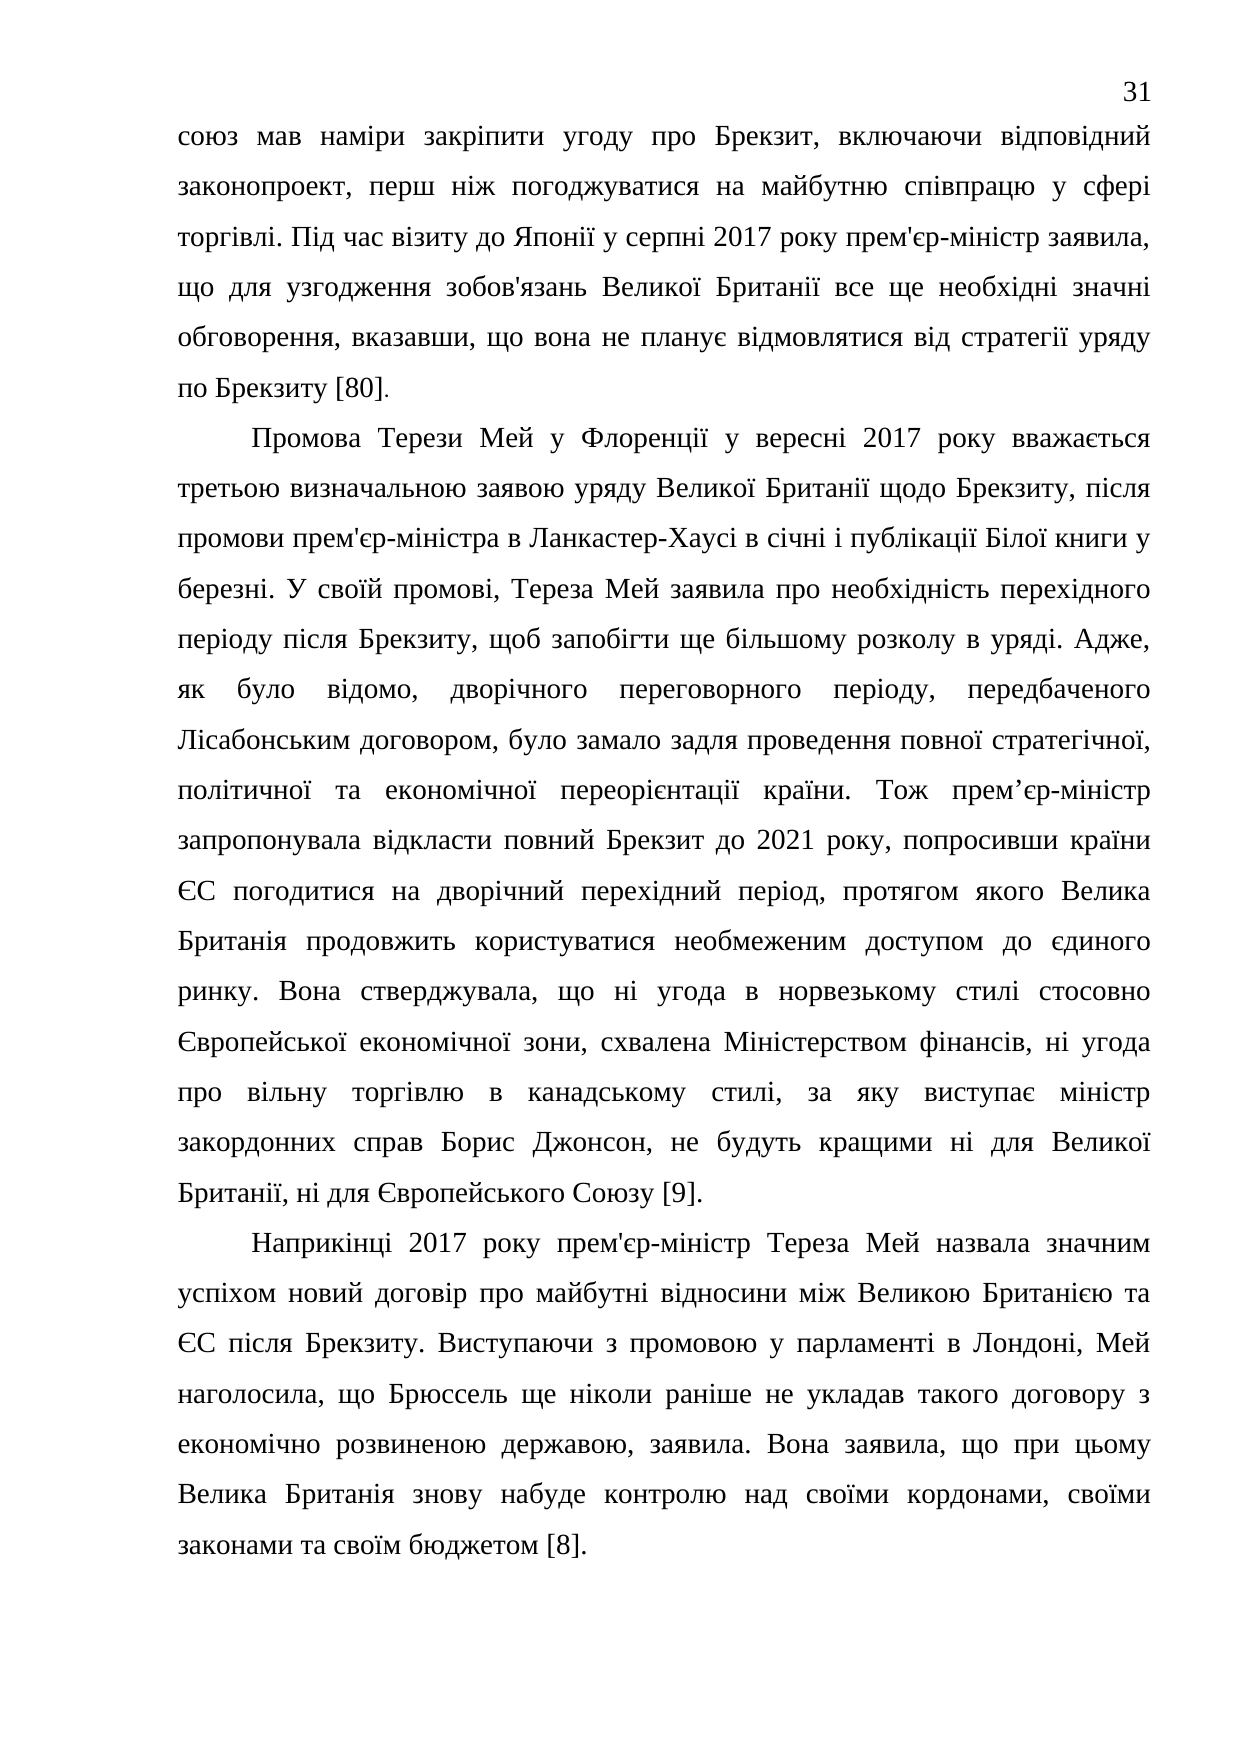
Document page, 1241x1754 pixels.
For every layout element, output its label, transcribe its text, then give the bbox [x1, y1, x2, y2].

text Промова Терези Мей у Флоренції у вересні 2017 року вважається третьою визначальною заявою уряду Великої Британії щодо Брекзиту, після промови прем'єр-міністра в Ланкастер-Хаусі в січні і публікації Білої книги у березні. У своїй промові, Тереза Мей заявила про необхідність перехідного періоду після Брекзиту, щоб запобігти ще більшому розколу в уряді. Адже, як було відомо, дворічного переговорного періоду, передбаченого Лісабонським договором, було замало задля проведення повної стратегічної, політичної та економічної переорієнтації країни. Тож прем’єр-міністр запропонувала відкласти повний Брекзит до 2021 року, попросивши країни ЄС погодитися на дворічний перехідний період, протягом якого Велика Британія продовжить користуватися необмеженим доступом до єдиного ринку. Вона стверджувала, що ні угода в норвезькому стилі стосовно Європейської економічної зони, схвалена Міністерством фінансів, ні угода про вільну торгівлю в канадському стилі, за яку виступає міністр закордонних справ Борис Джонсон, не будуть кращими ні для Великої Британії, ні для Європейського Союзу [9]. [177, 420, 1152, 1208]
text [177, 118, 1152, 403]
text Наприкінці 2017 року прем'єр-міністр Тереза Мей назвала значним успіхом новий договір про майбутні відносини між Великою Британією та ЄС після Брекзиту. Виступаючи з промовою у парламенті в Лондоні, Мей наголосила, що Брюссель ще ніколи раніше не укладав такого договору з економічно розвиненою державою, заявила. Вона заявила, що при цьому Велика Британія знову набуде контролю над своїми кордонами, своїми законами та своїм бюджетом [8]. [177, 1225, 1152, 1560]
